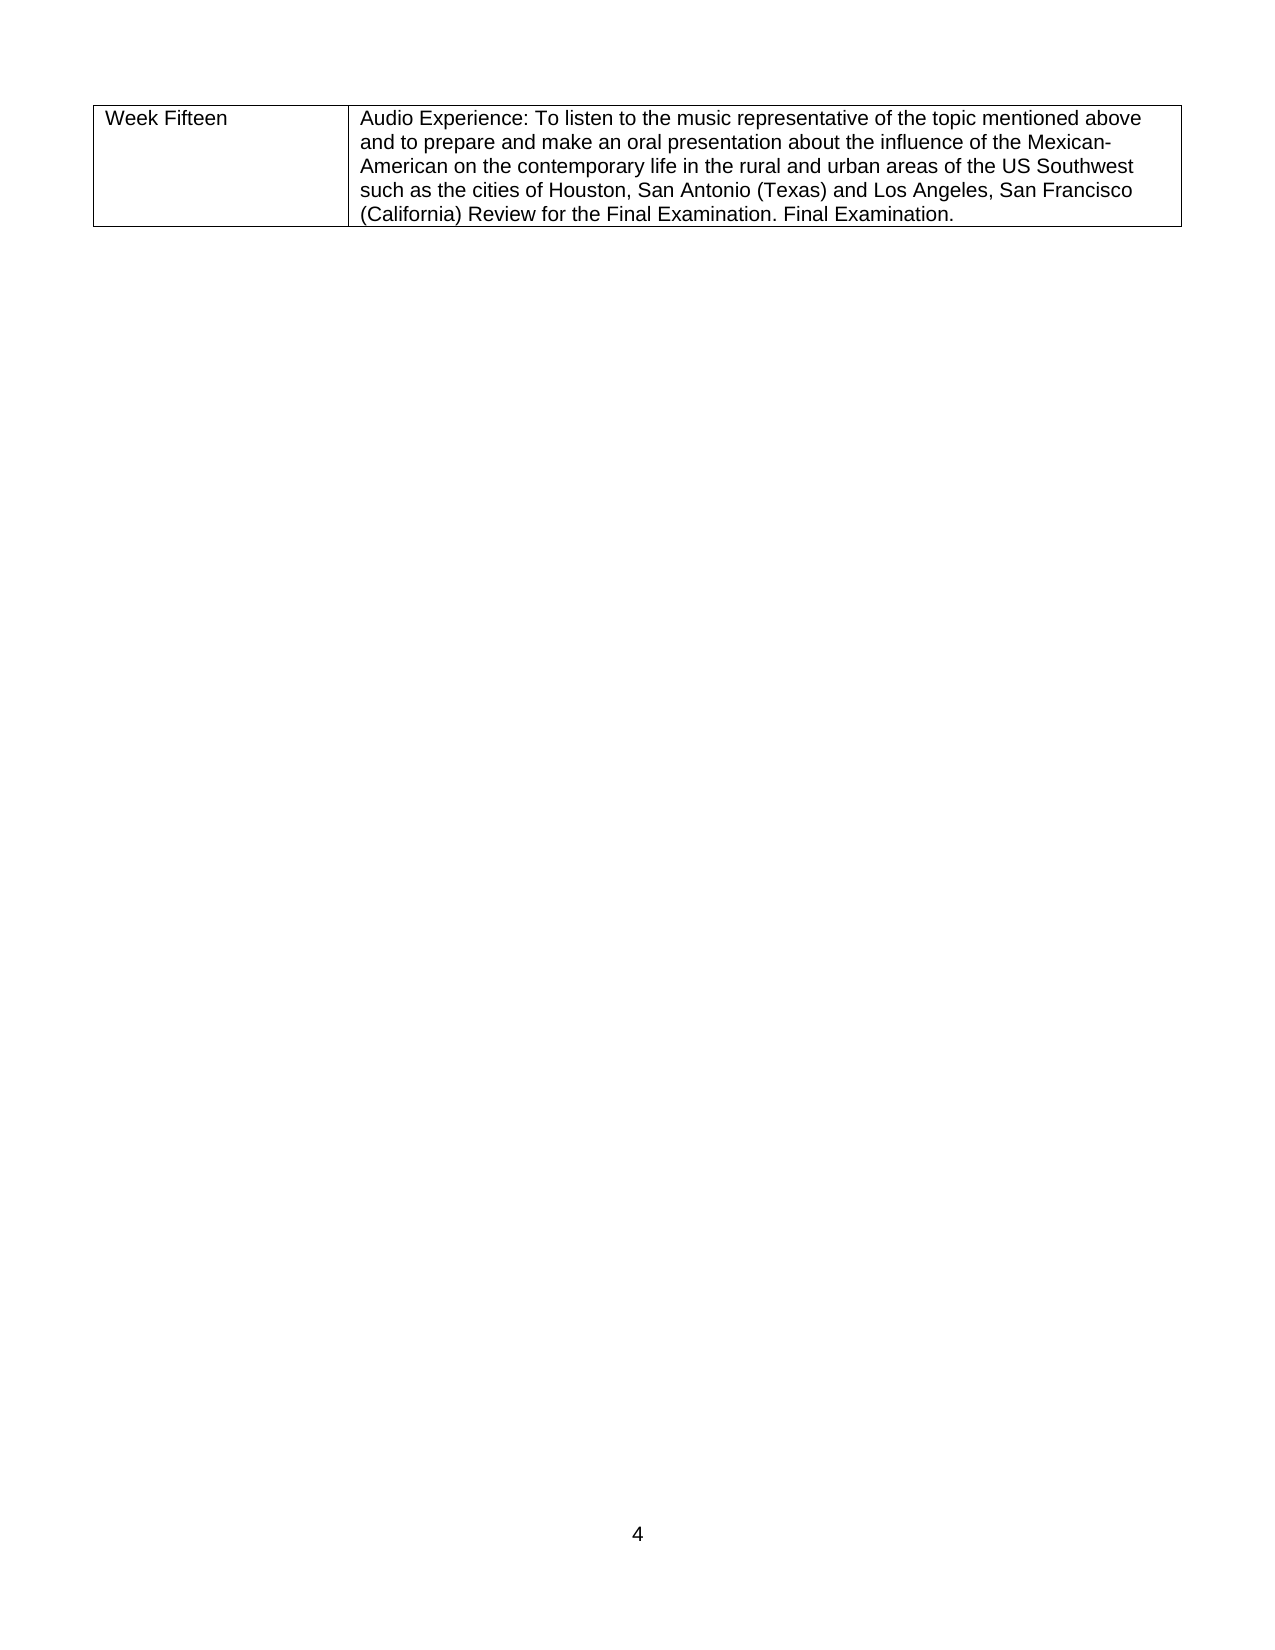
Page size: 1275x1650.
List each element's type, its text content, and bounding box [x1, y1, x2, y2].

table_cell Week Fifteen [94, 106, 348, 226]
table_cell Audio Experience: To listen to the music representative of the topic mentioned above and to prepare and make an oral presentation about the influence of the Mexican-American on the contemporary life in the rural and urban areas of the US Southwest such as the cities of Houston, San Antonio (Texas) and Los Angeles, San Francisco (California) Review for the Final Examination. Final Examination. [349, 106, 1181, 226]
